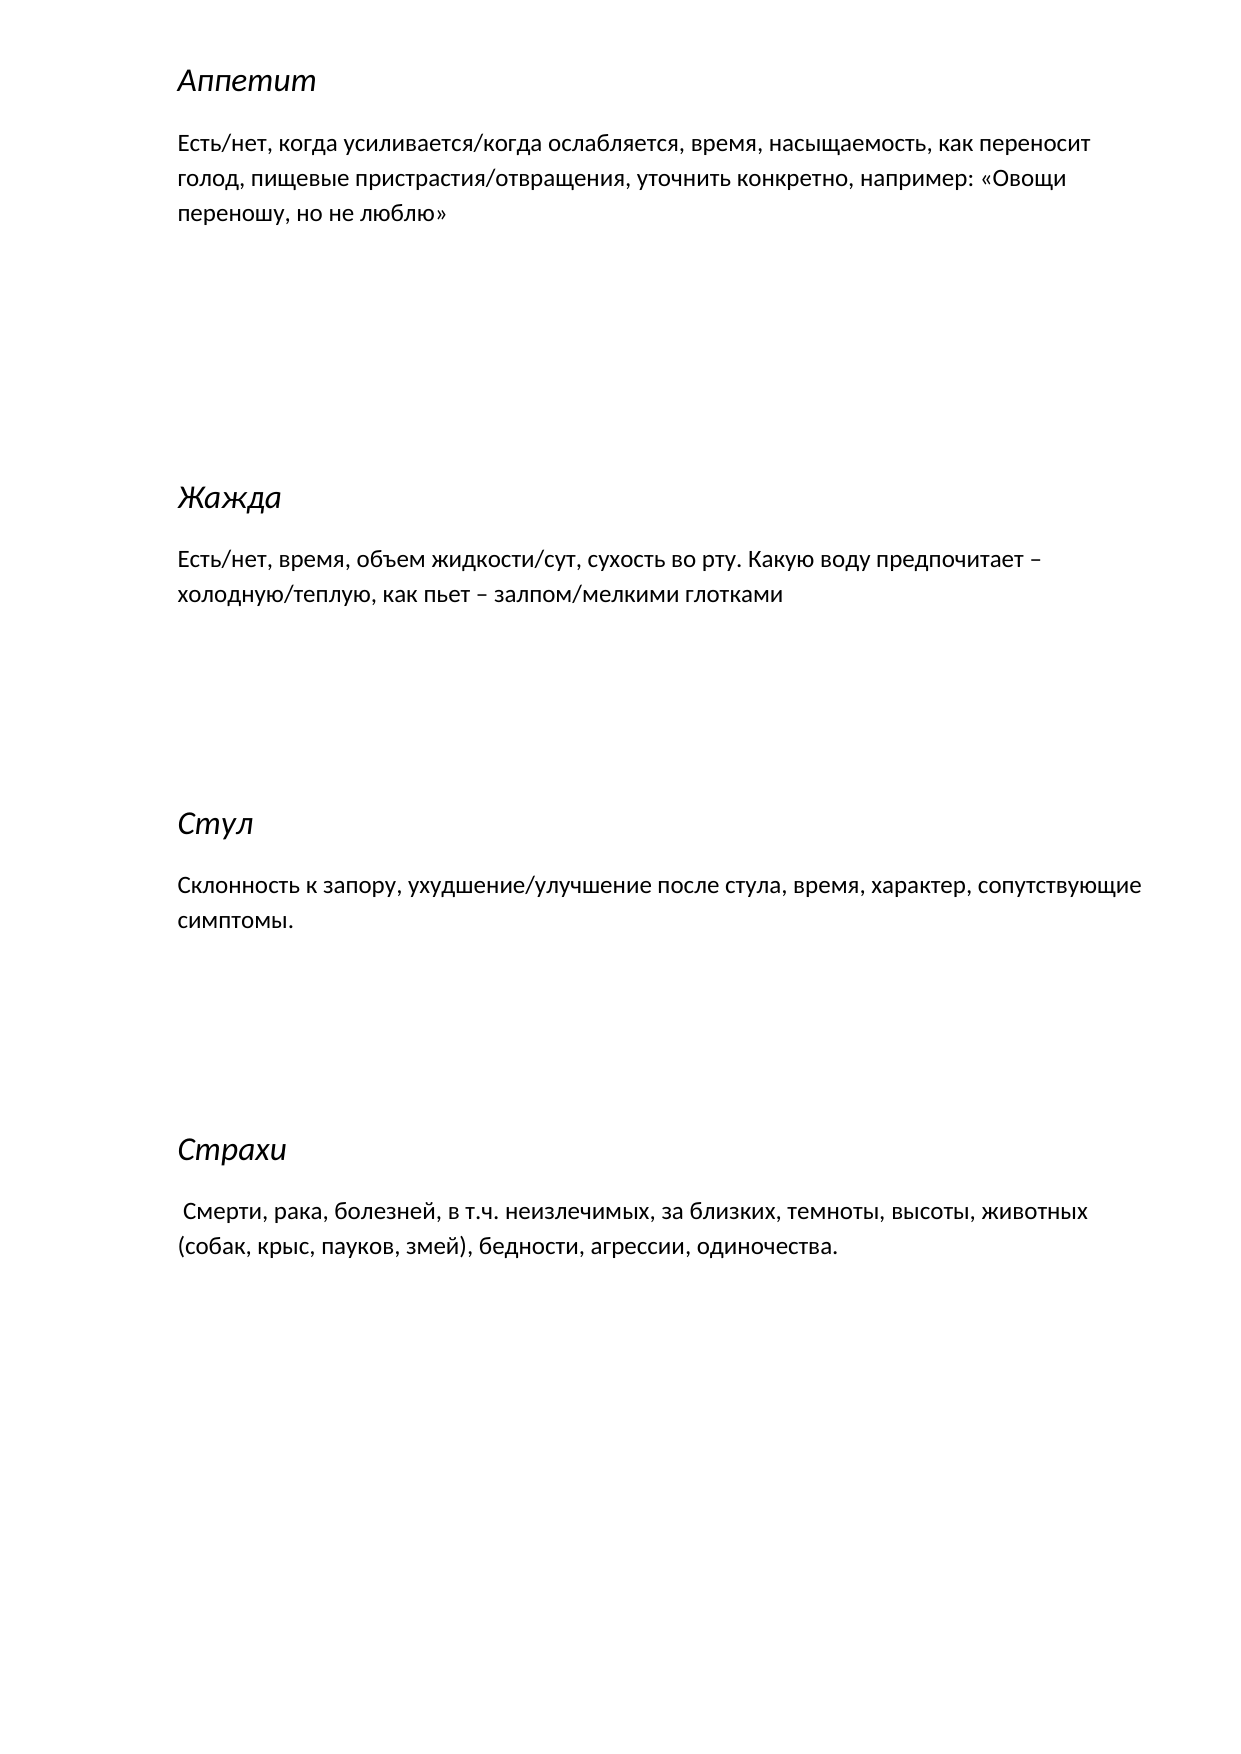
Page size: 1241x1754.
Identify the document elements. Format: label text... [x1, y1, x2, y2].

text Жажда [177, 476, 1152, 517]
text Аппетит [177, 59, 1152, 100]
text Страхи [177, 1128, 1152, 1168]
text Есть/нет, когда усиливается/когда ослабляется, время, насыщаемость, как переносит голод, пищевые пристрастия/отвращения, уточнить конкретно, например: «Овощи переношу, но не люблю» [177, 127, 1152, 227]
text Смерти, рака, болезней, в т.ч. неизлечимых, за близких, темноты, высоты, животных (собак, крыс, пауков, змей), бедности, агрессии, одиночества. [177, 1195, 1152, 1261]
text Склонность к запору, ухудшение/улучшение после стула, время, характер, сопутствующие симптомы. [177, 869, 1152, 935]
text Стул [177, 802, 1152, 842]
text Есть/нет, время, объем жидкости/сут, сухость во рту. Какую воду предпочитает – холодную/теплую, как пьет – залпом/мелкими глотками [177, 543, 1152, 609]
